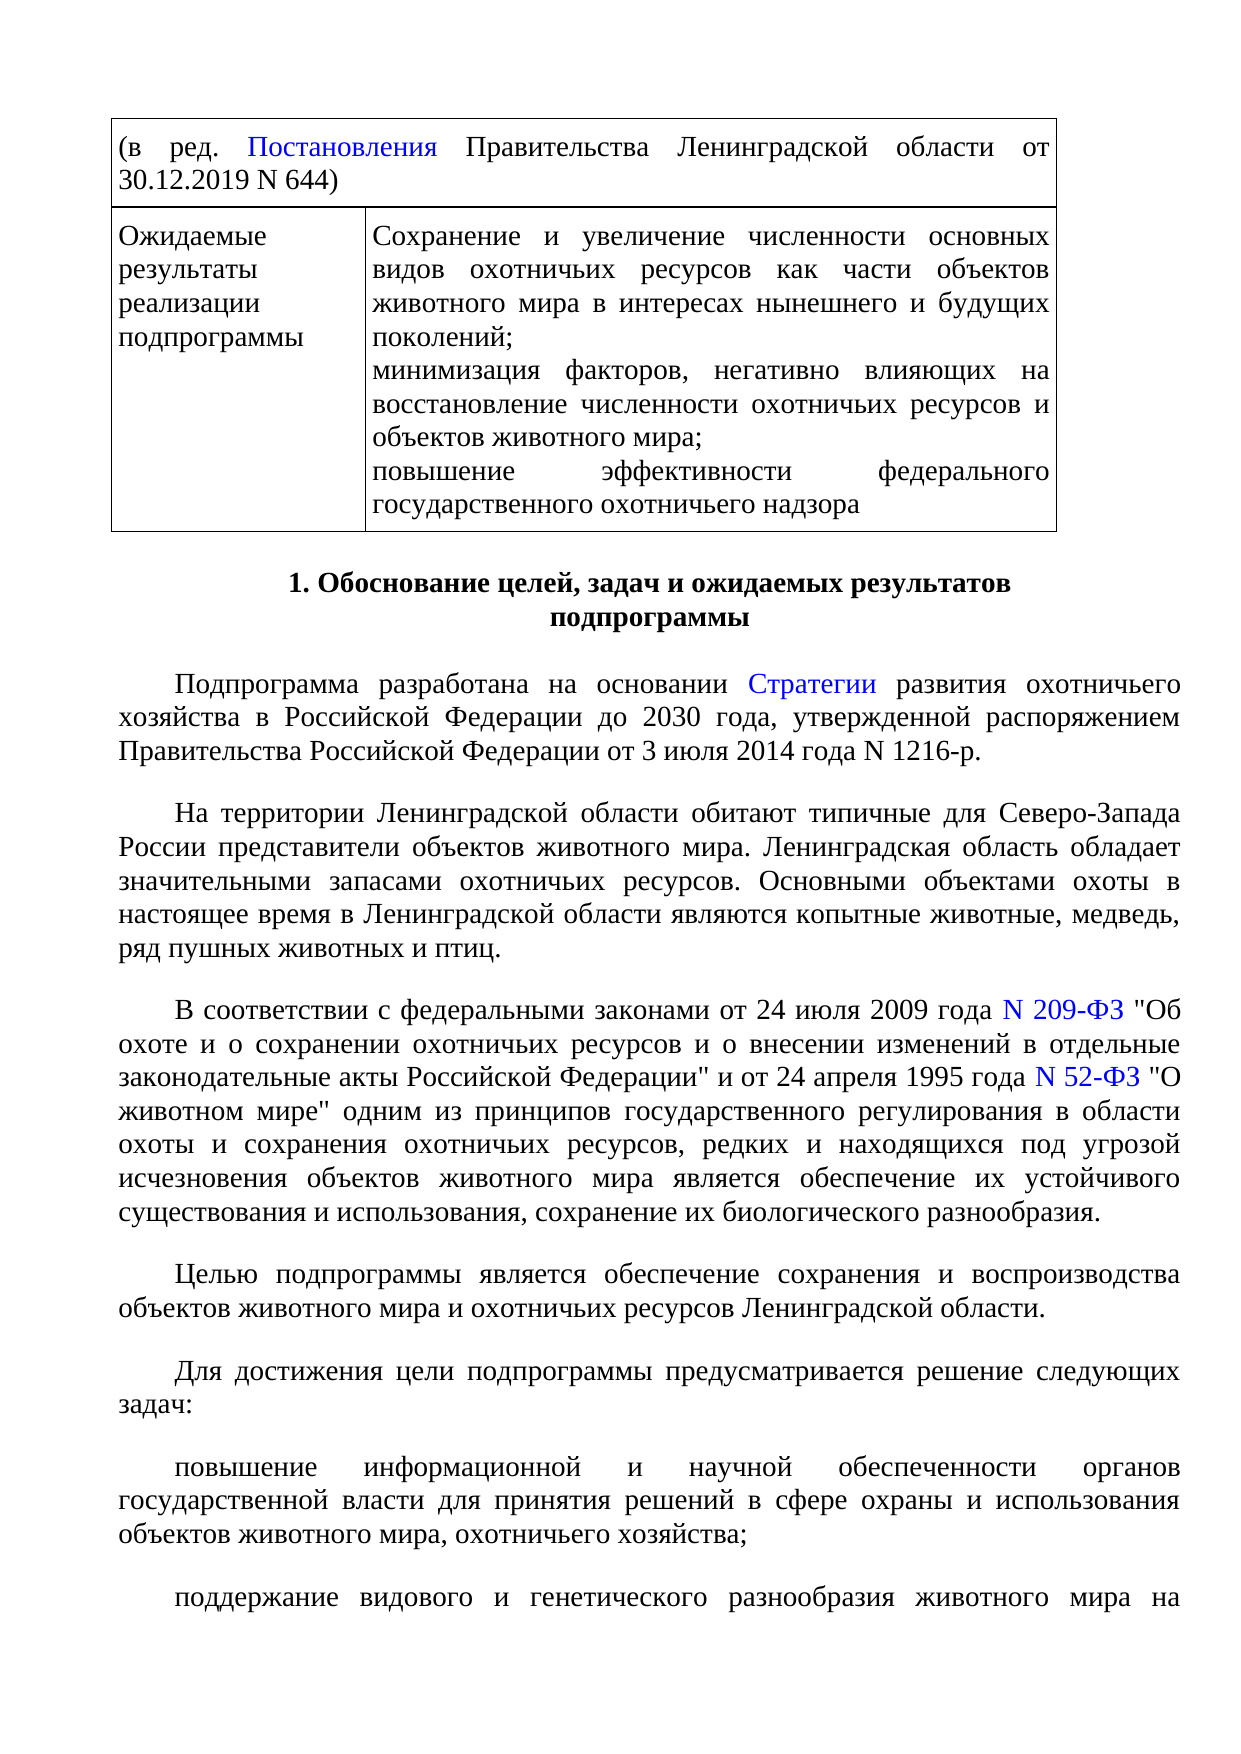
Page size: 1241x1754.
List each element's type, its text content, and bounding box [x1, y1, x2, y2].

text На территории Ленинградской области обитают типичные для Северо-Запада России представители объектов животного мира. Ленинградская область обладает значительными запасами охотничьих ресурсов. Основными объектами охоты в настоящее время в Ленинградской области являются копытные животные, медведь, ряд пушных животных и птиц. [118, 796, 1181, 963]
text Подпрограмма разработана на основании Стратегии развития охотничьего хозяйства в Российской Федерации до 2030 года, утвержденной распоряжением Правительства Российской Федерации от 3 июля 2014 года N 1216-р. [118, 666, 1181, 766]
table_cell Сохранение и увеличение численности основных видов охотничьих ресурсов как части объектов животного мира в интересах нынешнего и будущих поколений; минимизация факторов, негативно влияющих на восстановление численности охотничьих ресурсов и объектов животного мира; повышение эффективности федерального государственного охотничьего надзора [366, 208, 1056, 531]
table_cell Ожидаемые результаты реализации подпрограммы [112, 208, 365, 531]
text повышение информационной и научной обеспеченности органов государственной власти для принятия решений в сфере охраны и использования объектов животного мира, охотничьего хозяйства; [118, 1449, 1181, 1549]
text Для достижения цели подпрограммы предусматривается решение следующих задач: [118, 1353, 1181, 1420]
table_cell (в ред. Постановления Правительства Ленинградской области от 30.12.2019 N 644) [112, 119, 1056, 206]
title 1. Обоснование целей, задач и ожидаемых результатов [118, 565, 1181, 599]
title подпрограммы [118, 599, 1181, 632]
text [118, 1579, 1181, 1612]
text Целью подпрограммы является обеспечение сохранения и воспроизводства объектов животного мира и охотничьих ресурсов Ленинградской области. [118, 1256, 1181, 1323]
text В соответствии с федеральными законами от 24 июля 2009 года N 209-ФЗ "Об охоте и о сохранении охотничьих ресурсов и о внесении изменений в отдельные законодательные акты Российской Федерации" и от 24 апреля 1995 года N 52-ФЗ "О животном мире" одним из принципов государственного регулирования в области охоты и сохранения охотничьих ресурсов, редких и находящихся под угрозой исчезновения объектов животного мира является обеспечение их устойчивого существования и использования, сохранение их биологического разнообразия. [118, 992, 1181, 1227]
